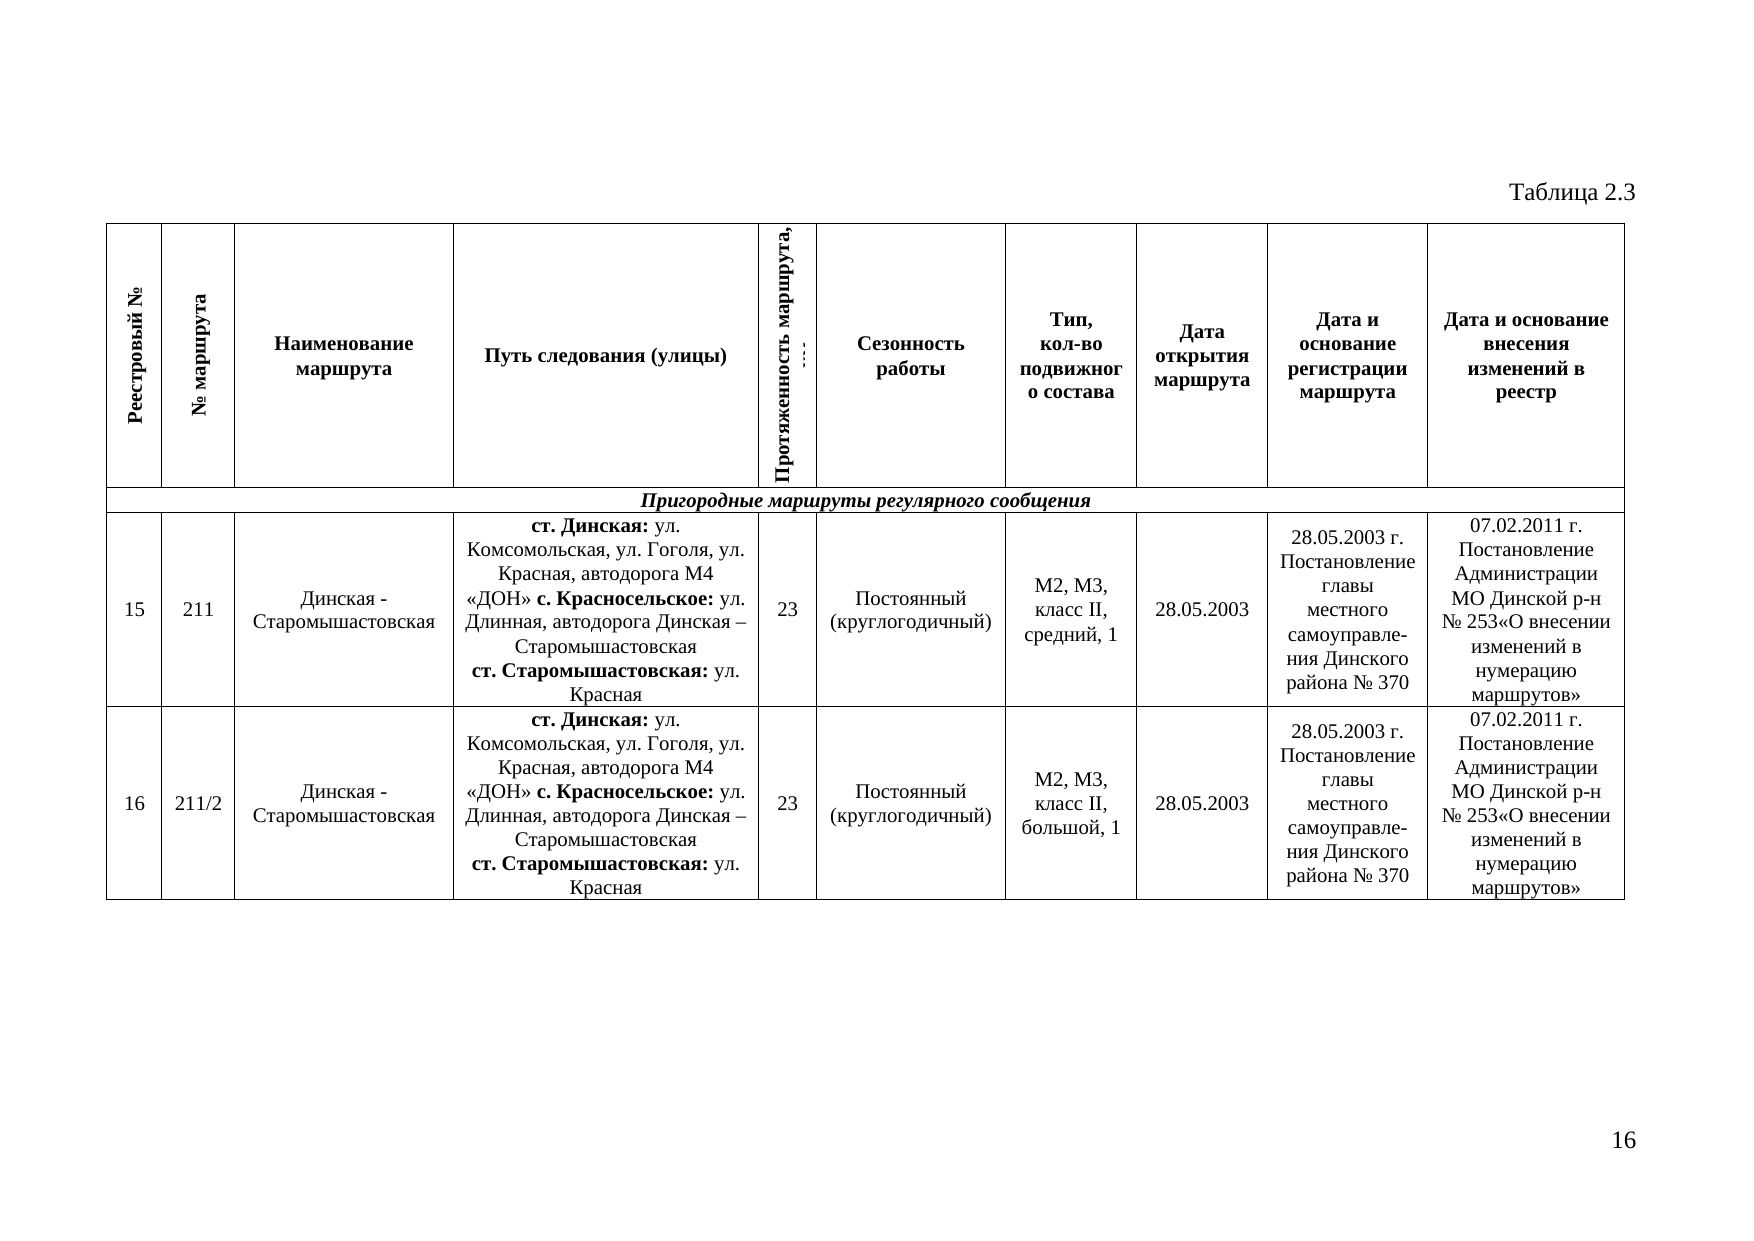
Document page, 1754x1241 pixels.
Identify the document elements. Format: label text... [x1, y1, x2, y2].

table_header № маршрута [162, 224, 234, 487]
table_cell Пригородные маршруты регулярного сообщения [107, 488, 1624, 512]
table_cell 16 [107, 707, 161, 899]
table_cell 23 [759, 513, 816, 706]
table_cell М2, М3, класс II, большой, 1 [1006, 707, 1136, 899]
table_header Дата и основание регистрации маршрута [1268, 224, 1427, 487]
table_cell Постоянный (круглогодичный) [817, 707, 1005, 899]
table_header Наименование маршрута [235, 224, 453, 487]
table_cell 07.02.2011 г. Постановление Администрации МО Динской р-н № 253«О внесении изменений в нумерацию маршрутов» [1428, 513, 1624, 706]
table_cell 15 [107, 513, 161, 706]
table_cell 07.02.2011 г. Постановление Администрации МО Динской р-н № 253«О внесении изменений в нумерацию маршрутов» [1428, 707, 1624, 899]
table_cell 28.05.2003 г. Постановление главы местного самоуправле-ния Динского района № 370 [1268, 707, 1427, 899]
table_cell 211/2 [162, 707, 234, 899]
table_header Сезонность работы [817, 224, 1005, 487]
table_cell ст. Динская: ул. Комсомольская, ул. Гоголя, ул. Красная, автодорога М4 «ДОН» с. Красносельское: ул. Длинная, автодорога Динская – Старомышастовская ст. Старомышастовская: ул. Красная [454, 707, 758, 899]
table_cell Динская - Старомышастовская [235, 707, 453, 899]
table_cell 28.05.2003 [1137, 707, 1267, 899]
table_cell ст. Динская: ул. Комсомольская, ул. Гоголя, ул. Красная, автодорога М4 «ДОН» с. Красносельское: ул. Длинная, автодорога Динская – Старомышастовская ст. Старомышастовская: ул. Красная [454, 513, 758, 706]
table_cell 211 [162, 513, 234, 706]
table_header Реестровый № [107, 224, 161, 487]
text Таблица 2.3 [118, 177, 1636, 206]
table_header Дата и основание внесения изменений в реестр [1428, 224, 1624, 487]
table_header Протяженность маршрута, км [759, 224, 816, 487]
table_header Путь следования (улицы) [454, 224, 758, 487]
table_cell 28.05.2003 [1137, 513, 1267, 706]
table_cell Динская - Старомышастовская [235, 513, 453, 706]
table_cell Постоянный (круглогодичный) [817, 513, 1005, 706]
table_cell 28.05.2003 г. Постановление главы местного самоуправле-ния Динского района № 370 [1268, 513, 1427, 706]
table_header Дата открытия маршрута [1137, 224, 1267, 487]
table_cell М2, М3, класс II, средний, 1 [1006, 513, 1136, 706]
table_header Тип, кол-во подвижного состава [1006, 224, 1136, 487]
table_cell 23 [759, 707, 816, 899]
